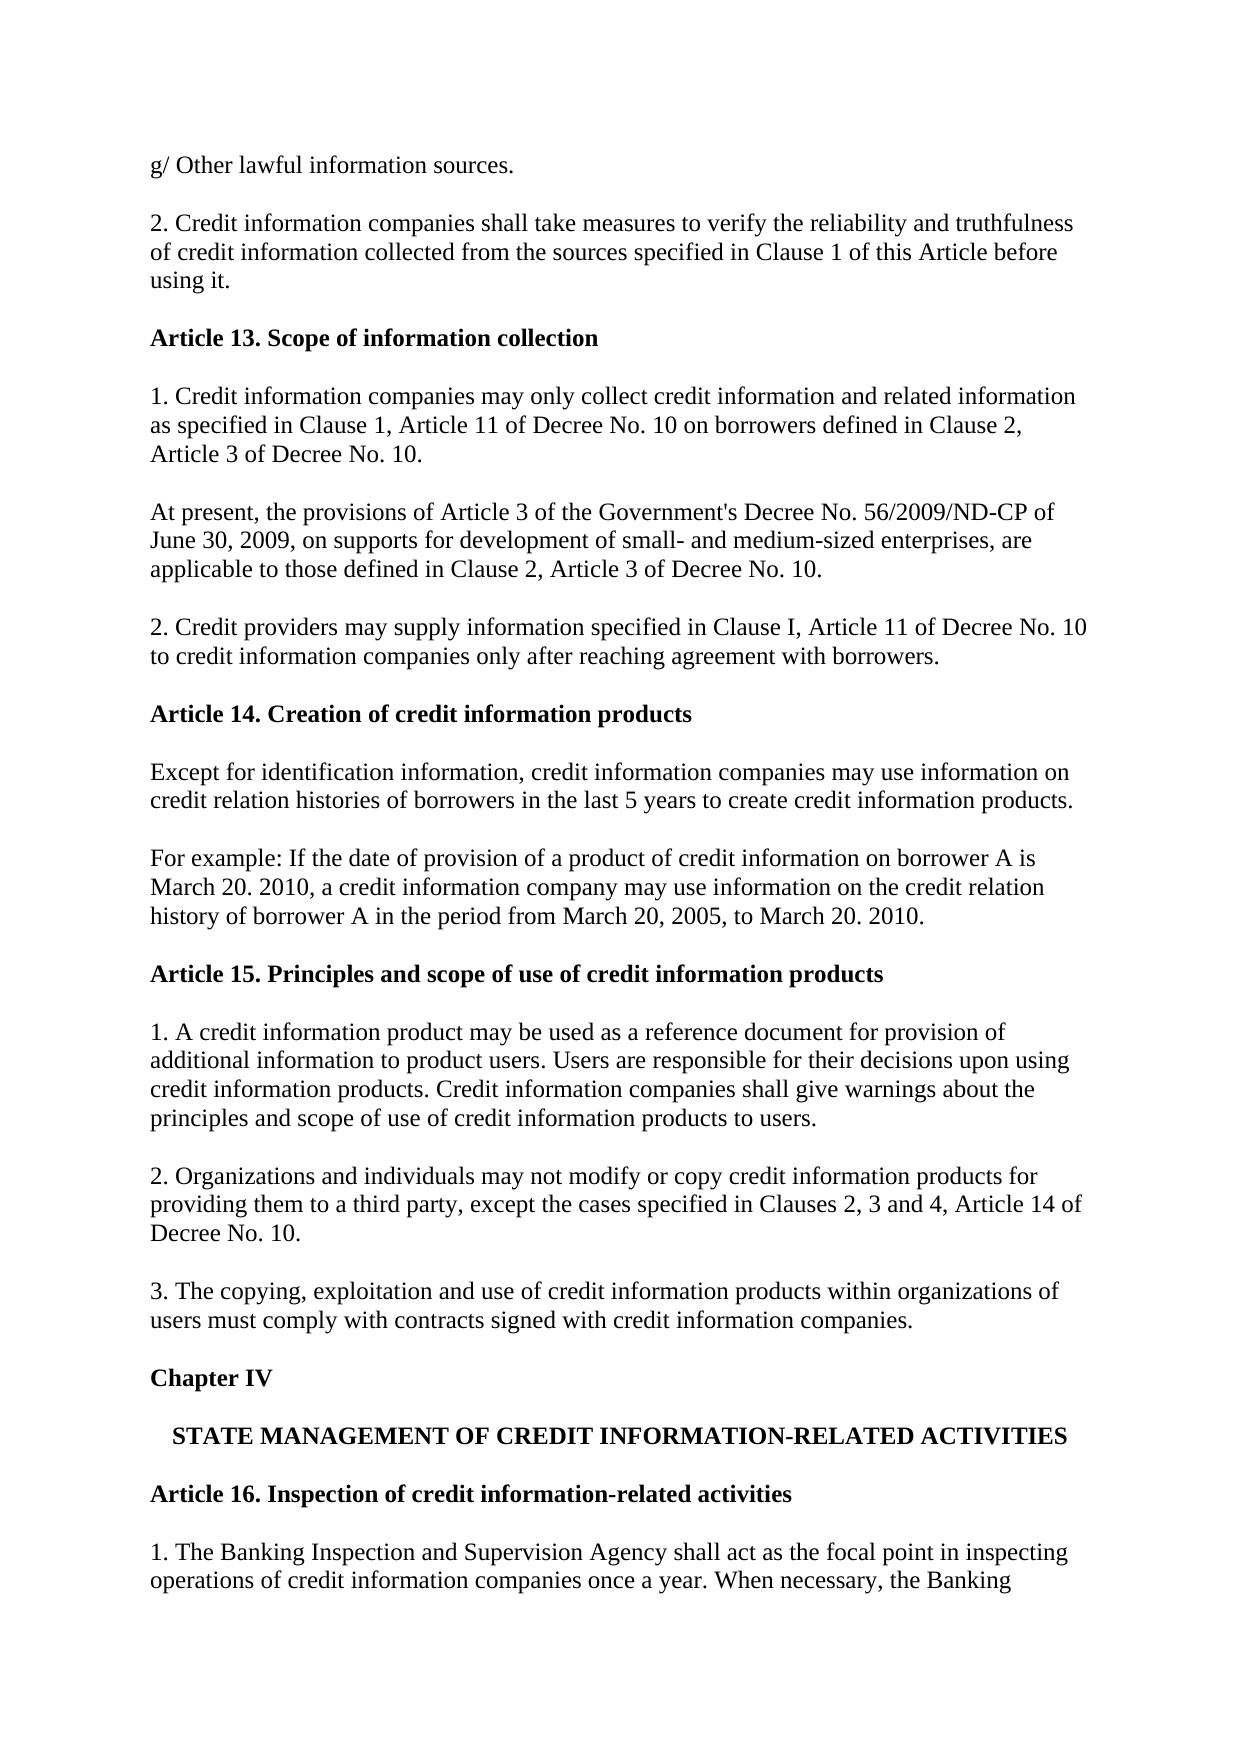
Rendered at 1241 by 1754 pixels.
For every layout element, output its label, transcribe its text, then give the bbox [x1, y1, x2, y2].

text 1. Credit information companies may only collect credit information and related information as specified in Clause 1, Article 11 of Decree No. 10 on borrowers defined in Clause 2, Article 3 of Decree No. 10. [150, 381, 1090, 467]
text Except for identification information, credit information companies may use information on credit relation histories of borrowers in the last 5 years to create credit information products. [150, 757, 1090, 814]
text 2. Credit information companies shall take measures to verify the reliability and truthfulness of credit information collected from the sources specified in Clause 1 of this Article before using it. [150, 208, 1090, 294]
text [150, 1537, 1090, 1594]
text Article 16. Inspection of credit information-related activities [150, 1479, 1090, 1507]
text Article 14. Creation of credit information products [150, 699, 1090, 727]
text 1. A credit information product may be used as a reference document for provision of additional information to product users. Users are responsible for their decisions upon using credit information products. Credit information companies shall give warnings about the principles and scope of use of credit information products to users. [150, 1017, 1090, 1132]
text Article 13. Scope of information collection [150, 323, 1090, 352]
text At present, the provisions of Article 3 of the Government's Decree No. 56/2009/ND-CP of June 30, 2009, on supports for development of small- and medium-sized enterprises, are applicable to those defined in Clause 2, Article 3 of Decree No. 10. [150, 497, 1090, 583]
text For example: If the date of provision of a product of credit information on borrower A is March 20. 2010, a credit information company may use information on the credit relation history of borrower A in the period from March 20, 2005, to March 20. 2010. [150, 843, 1090, 929]
text 3. The copying, exploitation and use of credit information products within organizations of users must comply with contracts signed with credit information companies. [150, 1276, 1090, 1334]
text 2. Organizations and individuals may not modify or copy credit information products for providing them to a third party, except the cases specified in Clauses 2, 3 and 4, Article 14 of Decree No. 10. [150, 1161, 1090, 1247]
text Chapter IV [150, 1363, 1090, 1392]
text 2. Credit providers may supply information specified in Clause I, Article 11 of Decree No. 10 to credit information companies only after reaching agreement with borrowers. [150, 612, 1090, 669]
text STATE MANAGEMENT OF CREDIT INFORMATION-RELATED ACTIVITIES [150, 1421, 1090, 1449]
text Article 15. Principles and scope of use of credit information products [150, 959, 1090, 987]
text g/ Other lawful information sources. [150, 150, 1090, 179]
